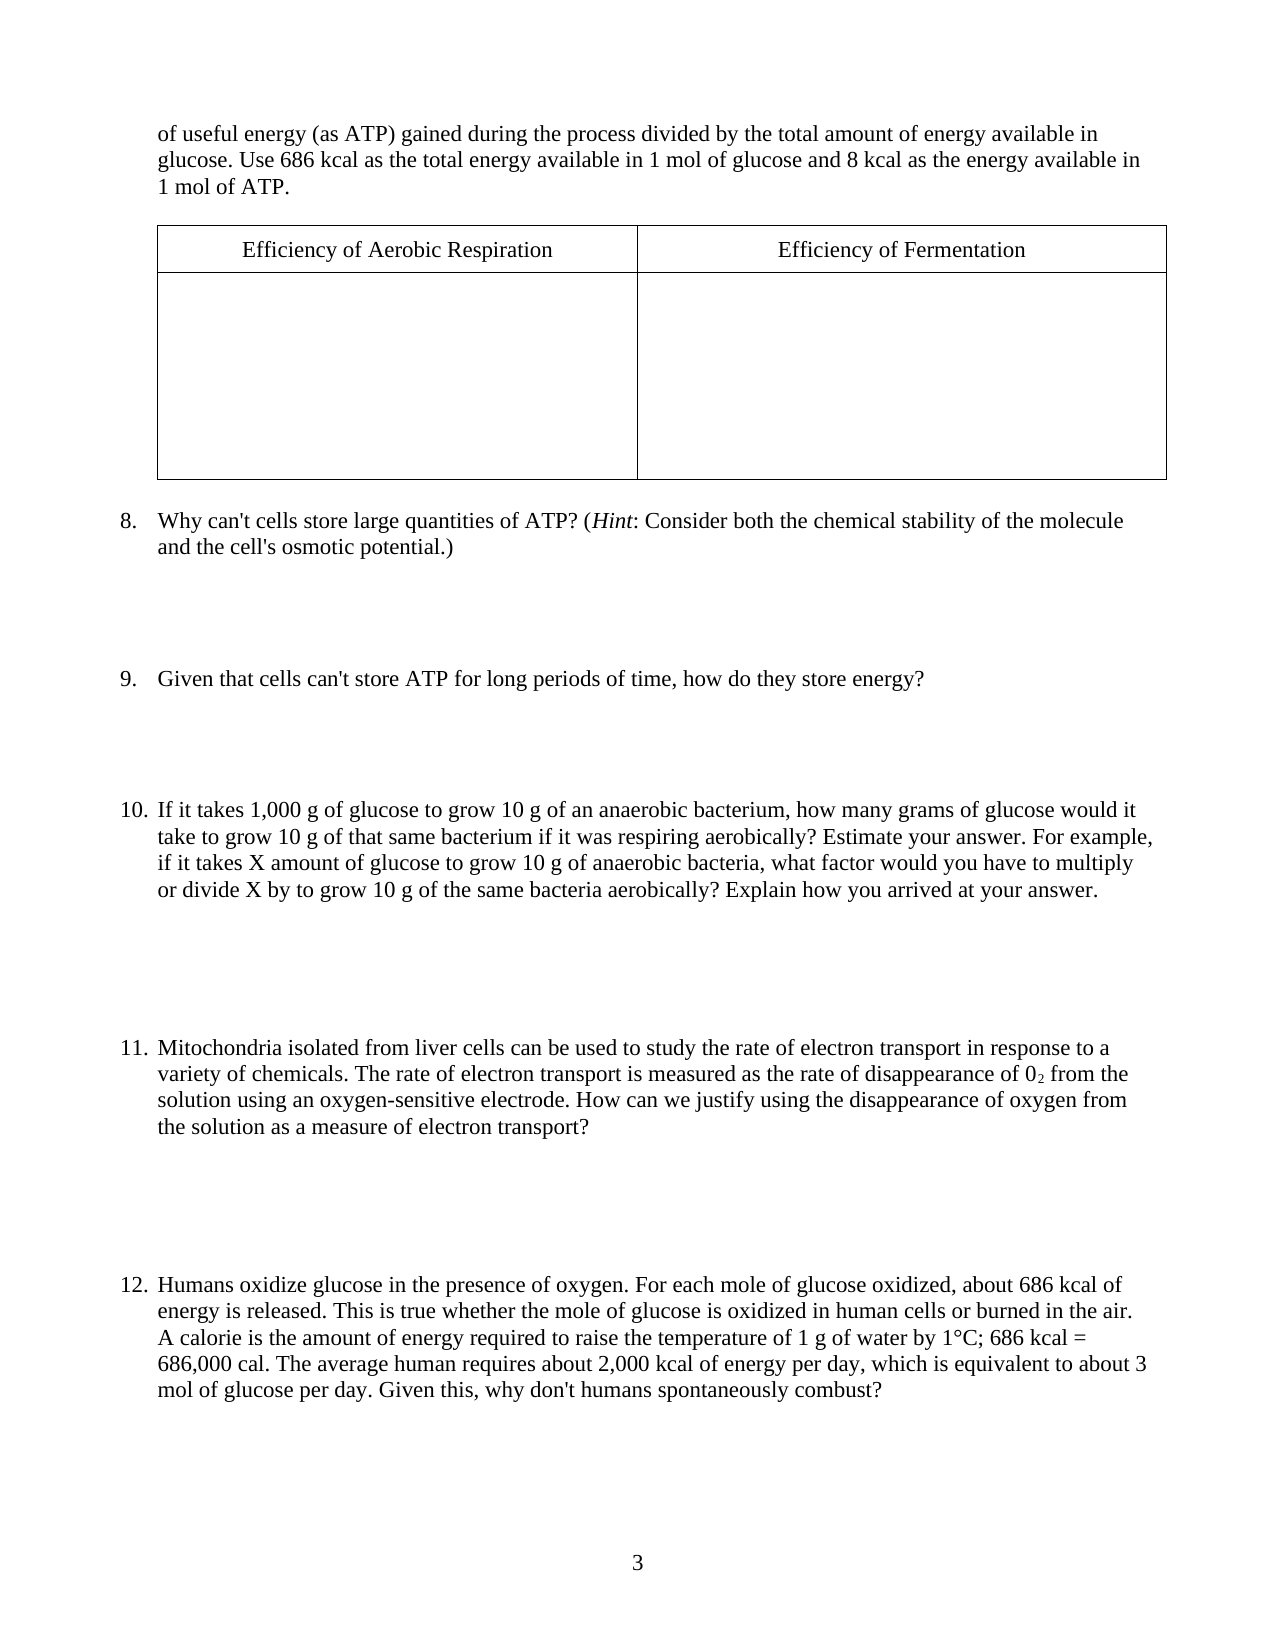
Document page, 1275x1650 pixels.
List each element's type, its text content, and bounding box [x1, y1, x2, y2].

table_cell [638, 273, 1166, 479]
list Mitochondria isolated from liver cells can be used to study the rate of electron transport in response to a variety of chemicals. The rate of electron transport is measured as the rate of disappearance of 02 from the solution using an oxygen-sensitive electrode. How can we justify using the disappearance of oxygen from the solution as a measure of electron transport? [120, 1034, 1155, 1139]
list Given that cells can't store ATP for long periods of time, how do they store energy? [120, 665, 1155, 691]
list If it takes 1,000 g of glucose to grow 10 g of an anaerobic bacterium, how many grams of glucose would it take to grow 10 g of that same bacterium if it was respiring aerobically? Estimate your answer. For example, if it takes X amount of glucose to grow 10 g of anaerobic bacteria, what factor would you have to multiply or divide X by to grow 10 g of the same bacteria aerobically? Explain how you arrived at your answer. [120, 797, 1155, 902]
list Why can't cells store large quantities of ATP? (Hint: Consider both the chemical stability of the molecule and the cell's osmotic potential.) [120, 507, 1155, 559]
table_header Efficiency of Aerobic Respiration [158, 226, 637, 272]
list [120, 120, 1155, 199]
list Humans oxidize glucose in the presence of oxygen. For each mole of glucose oxidized, about 686 kcal of energy is released. This is true whether the mole of glucose is oxidized in human cells or burned in the air. A calorie is the amount of energy required to raise the temperature of 1 g of water by 1°C; 686 kcal = 686,000 cal. The average human requires about 2,000 kcal of energy per day, which is equivalent to about 3 mol of glucose per day. Given this, why don't humans spontaneously combust? [120, 1271, 1155, 1403]
table_header Efficiency of Fermentation [638, 226, 1166, 272]
table_cell [158, 273, 637, 479]
